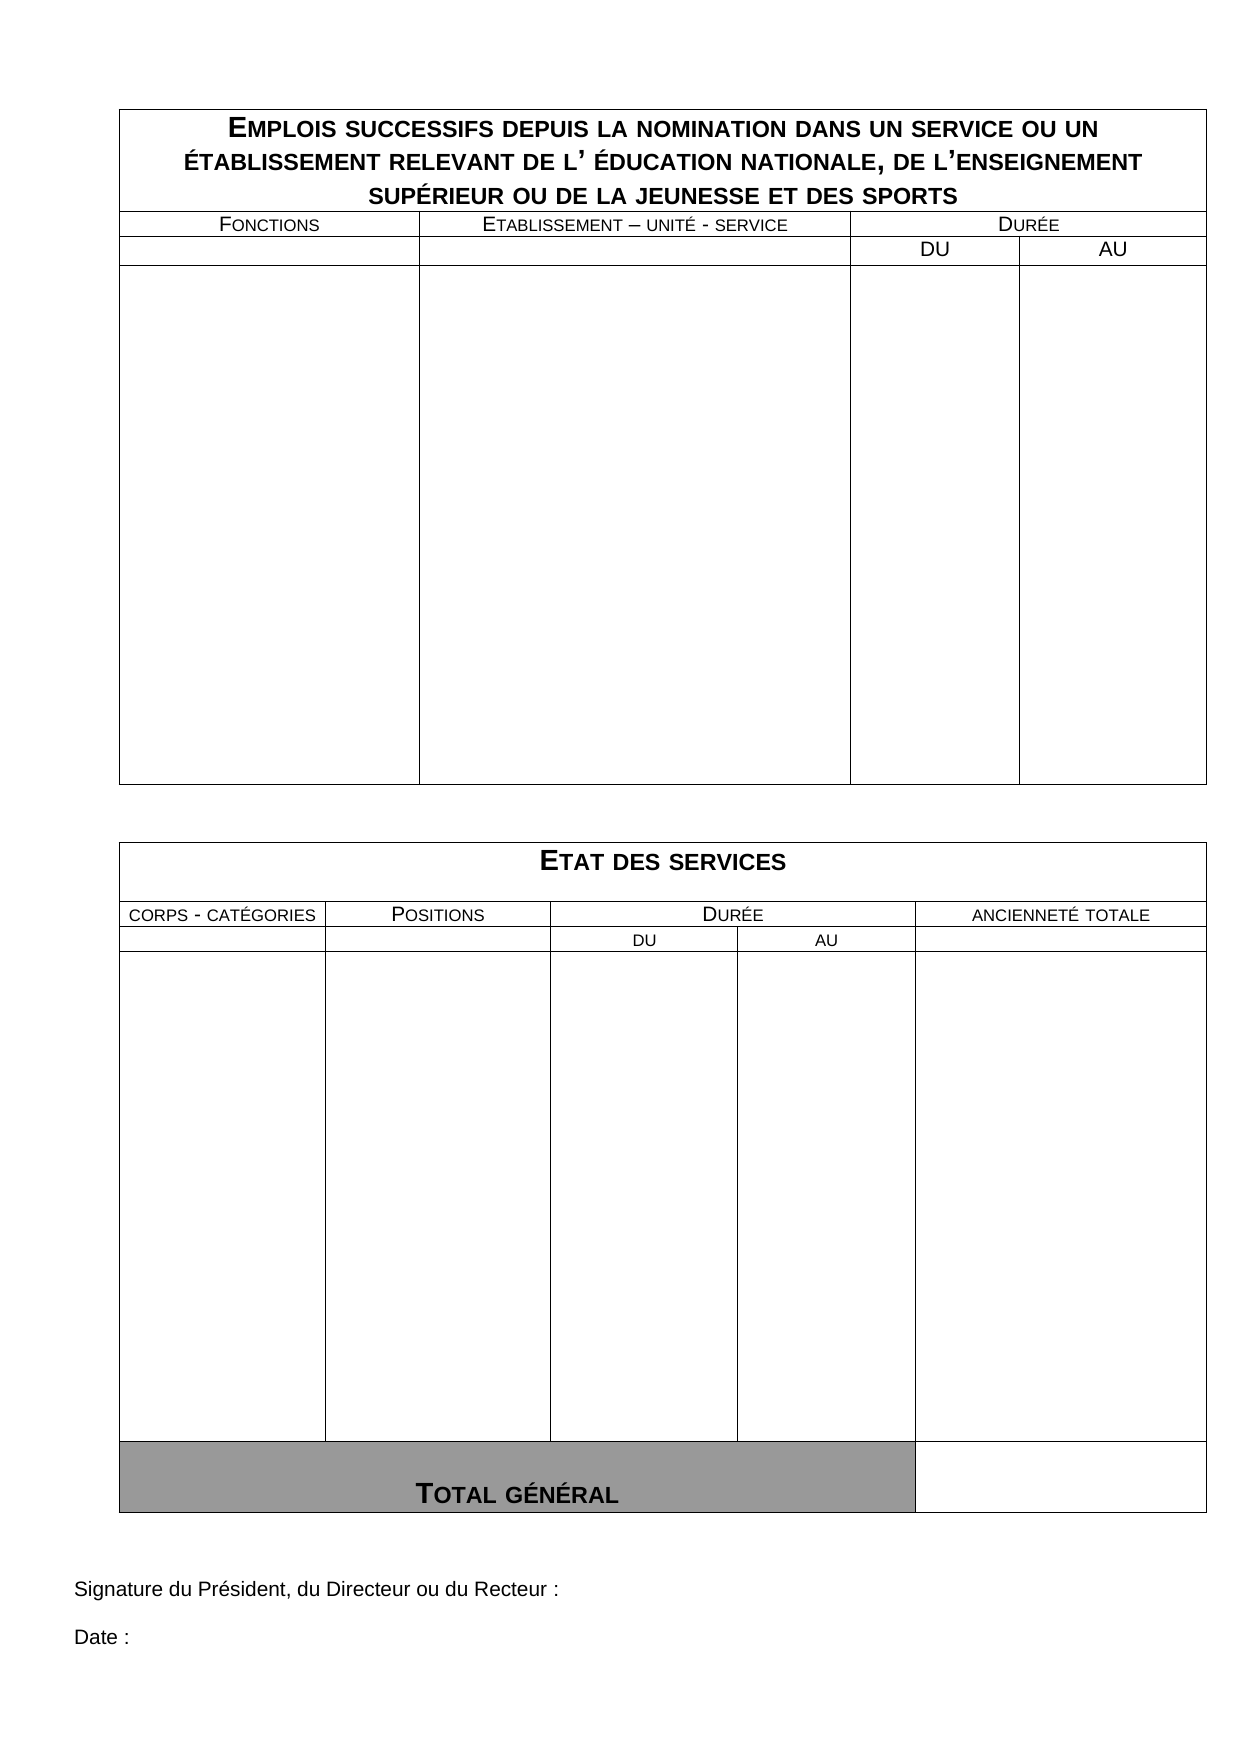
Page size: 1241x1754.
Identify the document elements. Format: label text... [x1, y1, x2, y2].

table_cell [420, 266, 850, 783]
table_cell ancienneté totale [916, 902, 1206, 926]
text Date : [74, 1624, 1152, 1648]
table_header Emplois successifs depuis la nomination dans un service ou un établissement relevant de l’ éducation nationale, de l’enseignement supérieur ou de la jeunesse et des sports [120, 110, 1206, 211]
table_cell Positions [326, 902, 550, 926]
table_cell Durée [551, 902, 915, 926]
table_cell [916, 927, 1206, 951]
table_cell Total général [120, 1442, 915, 1512]
table_cell [120, 237, 419, 265]
table_cell [1020, 266, 1206, 783]
table_cell Durée [851, 212, 1206, 236]
table_cell [120, 952, 325, 1441]
table_cell Fonctions [120, 212, 419, 236]
table_cell [326, 952, 550, 1441]
table_cell [551, 952, 737, 1441]
table_cell [916, 952, 1206, 1441]
table_cell [738, 952, 915, 1441]
table_cell AU [1020, 237, 1206, 265]
table_header Etat des services [120, 843, 1206, 901]
table_cell [120, 927, 325, 951]
table_cell [120, 266, 419, 783]
table_cell du [551, 927, 737, 951]
table_cell corps - catégories [120, 902, 325, 926]
table_cell Etablissement – unité - service [420, 212, 850, 236]
table_cell [420, 237, 850, 265]
table_cell [916, 1442, 1206, 1512]
text Signature du Président, du Directeur ou du Recteur : [74, 1577, 1152, 1601]
table_cell au [738, 927, 915, 951]
table_cell DU [851, 237, 1019, 265]
table_cell [326, 927, 550, 951]
table_cell [851, 266, 1019, 783]
